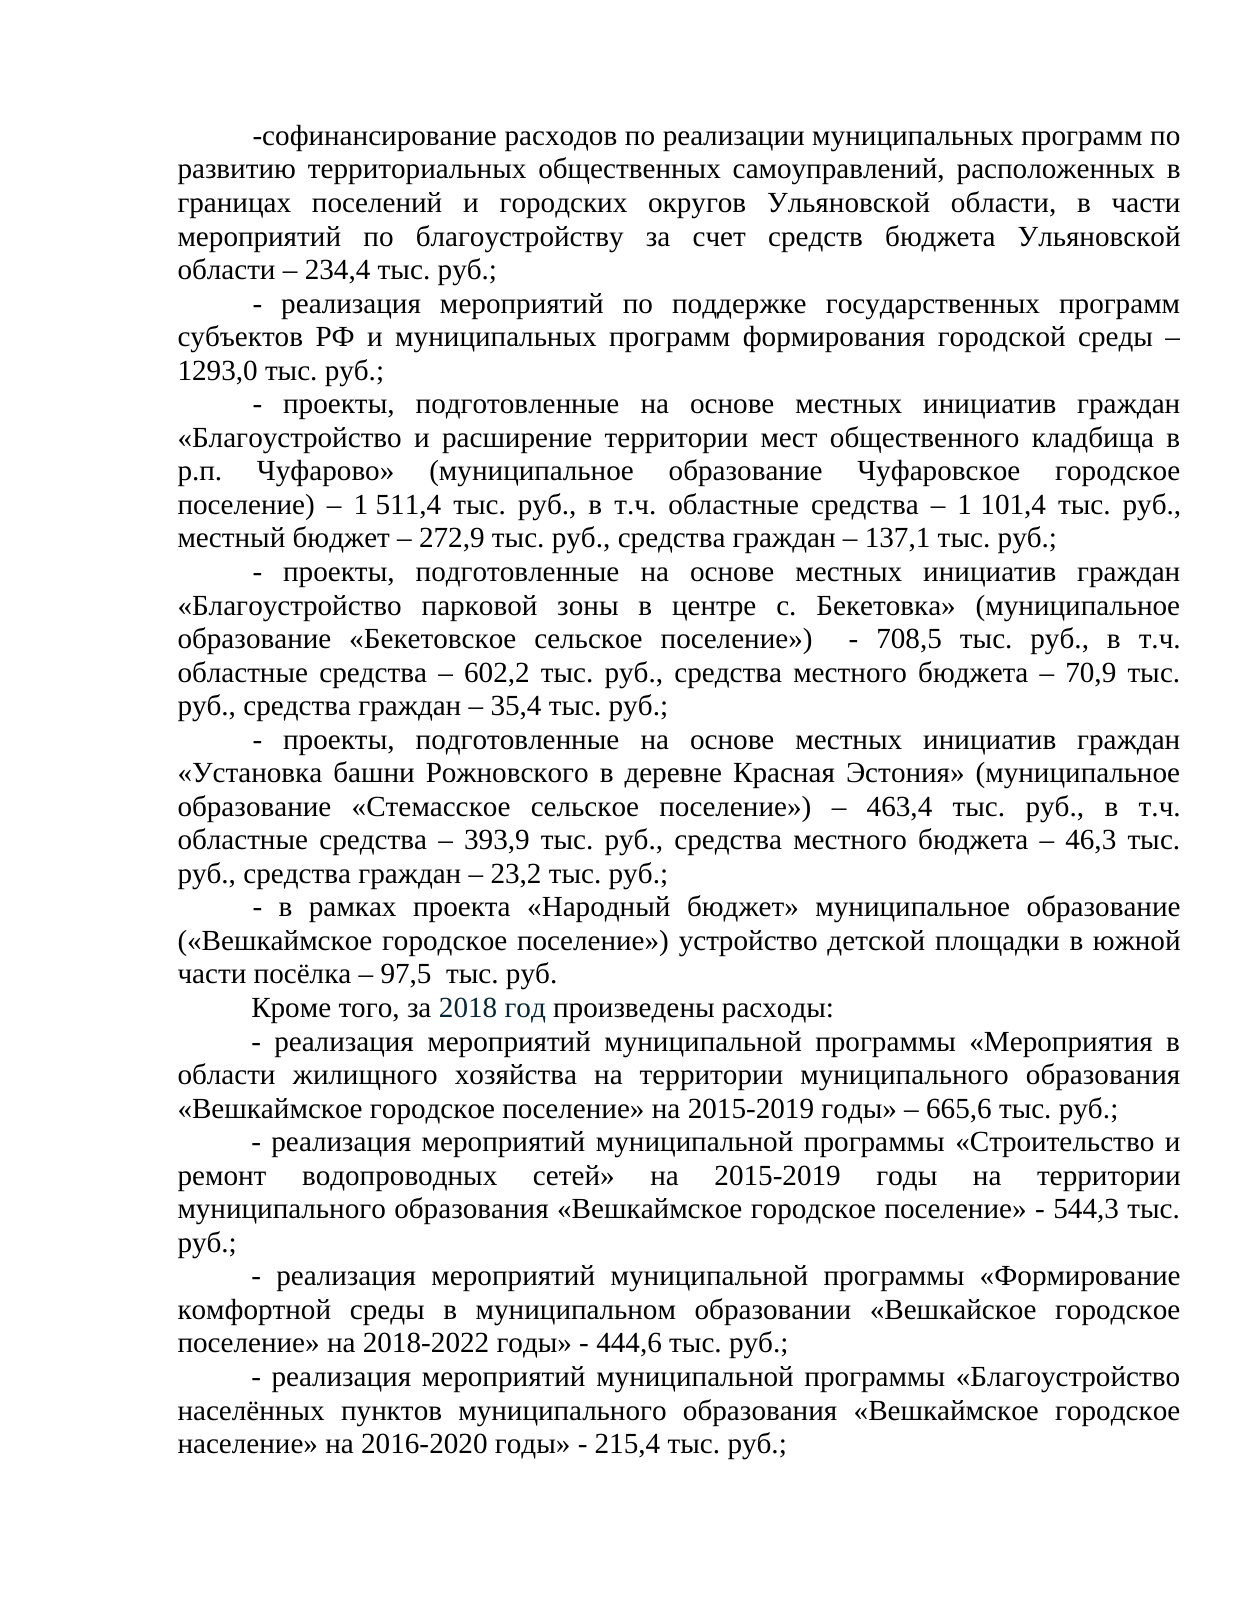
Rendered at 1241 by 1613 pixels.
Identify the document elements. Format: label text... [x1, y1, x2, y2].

text - в рамках проекта «Народный бюджет» муниципальное образование («Вешкаймское городское поселение») устройство детской площадки в южной части посёлка – 97,5 тыс. руб. [177, 889, 1181, 990]
text - реализация мероприятий муниципальной программы «Формирование комфортной среды в муниципальном образовании «Вешкайское городское поселение» на 2018-2022 годы» - 444,6 тыс. руб.; [177, 1258, 1181, 1359]
text - проекты, подготовленные на основе местных инициатив граждан «Благоустройство парковой зоны в центре с. Бекетовка» (муниципальное образование «Бекетовское сельское поселение») - 708,5 тыс. руб., в т.ч. областные средства – 602,2 тыс. руб., средства местного бюджета – 70,9 тыс. руб., средства граждан – 35,4 тыс. руб.; [177, 554, 1181, 722]
text - проекты, подготовленные на основе местных инициатив граждан «Благоустройство и расширение территории мест общественного кладбища в р.п. Чуфарово» (муниципальное образование Чуфаровское городское поселение) – 1 511,4 тыс. руб., в т.ч. областные средства – 1 101,4 тыс. руб., местный бюджет – 272,9 тыс. руб., средства граждан – 137,1 тыс. руб.; [177, 386, 1181, 554]
text - реализация мероприятий по поддержке государственных программ субъектов РФ и муниципальных программ формирования городской среды – 1293,0 тыс. руб.; [177, 286, 1181, 386]
text -софинансирование расходов по реализации муниципальных программ по развитию территориальных общественных самоуправлений, расположенных в границах поселений и городских округов Ульяновской области, в части мероприятий по благоустройству за счет средств бюджета Ульяновской области – 234,4 тыс. руб.; [177, 118, 1181, 286]
text - реализация мероприятий муниципальной программы «Строительство и ремонт водопроводных сетей» на 2015-2019 годы на территории муниципального образования «Вешкаймское городское поселение» - 544,3 тыс. руб.; [177, 1124, 1181, 1258]
text - реализация мероприятий муниципальной программы «Благоустройство населённых пунктов муниципального образования «Вешкаймское городское население» на 2016-2020 годы» - 215,4 тыс. руб.; [177, 1359, 1181, 1460]
text - реализация мероприятий муниципальной программы «Мероприятия в области жилищного хозяйства на территории муниципального образования «Вешкаймское городское поселение» на 2015-2019 годы» – 665,6 тыс. руб.; [177, 1024, 1181, 1124]
text Кроме того, за 2018 год произведены расходы: [177, 990, 1181, 1024]
text - проекты, подготовленные на основе местных инициатив граждан «Установка башни Рожновского в деревне Красная Эстония» (муниципальное образование «Стемасское сельское поселение») – 463,4 тыс. руб., в т.ч. областные средства – 393,9 тыс. руб., средства местного бюджета – 46,3 тыс. руб., средства граждан – 23,2 тыс. руб.; [177, 722, 1181, 889]
